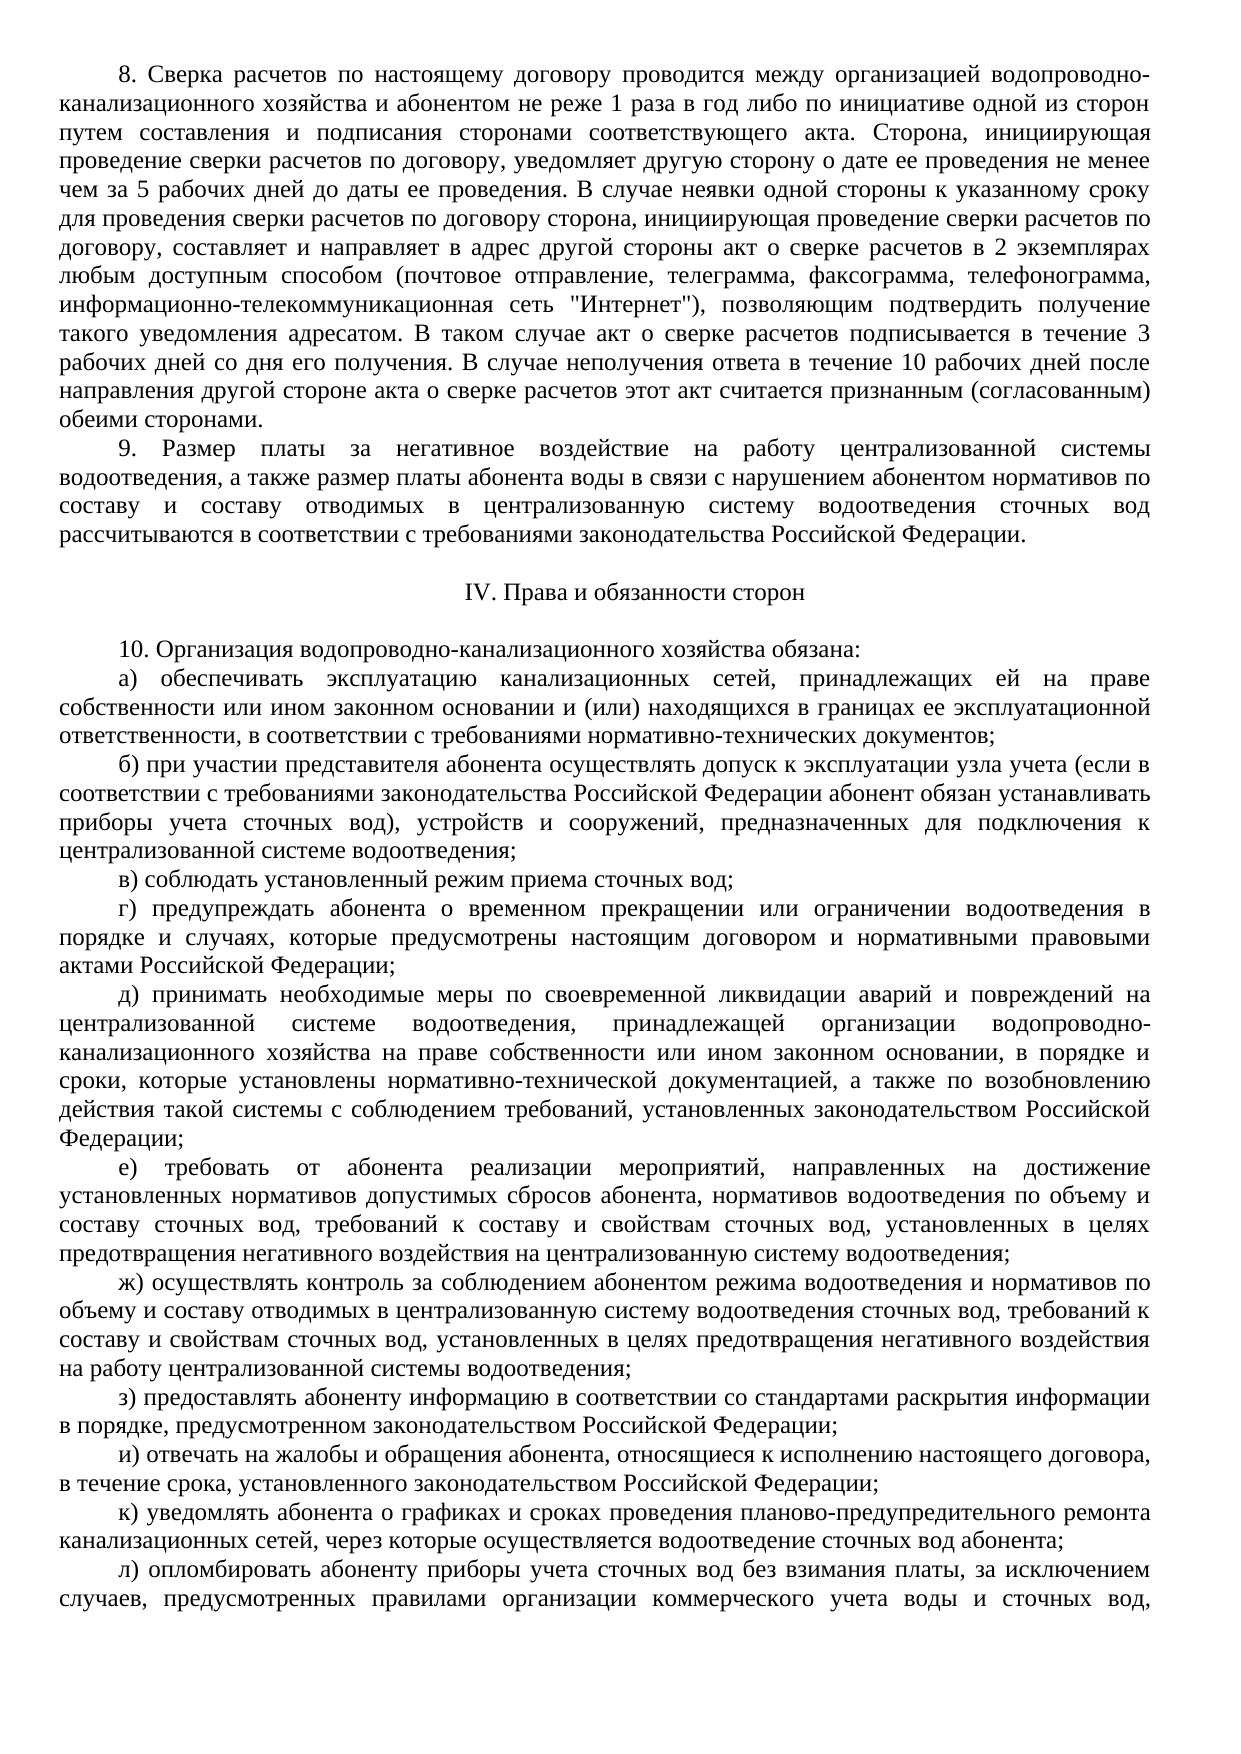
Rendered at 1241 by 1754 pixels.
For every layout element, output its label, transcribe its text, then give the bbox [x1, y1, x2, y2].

text в) соблюдать установленный режим приема сточных вод; [59, 864, 1152, 893]
text г) предупреждать абонента о временном прекращении или ограничении водоотведения в порядке и случаях, которые предусмотрены настоящим договором и нормативными правовыми актами Российской Федерации; [59, 893, 1152, 979]
text д) принимать необходимые меры по своевременной ликвидации аварий и повреждений на централизованной системе водоотведения, принадлежащей организации водопроводно-канализационного хозяйства на праве собственности или ином законном основании, в порядке и сроки, которые установлены нормативно-технической документацией, а также по возобновлению действия такой системы с соблюдением требований, установленных законодательством Российской Федерации; [59, 979, 1152, 1152]
text е) требовать от абонента реализации мероприятий, направленных на достижение установленных нормативов допустимых сбросов абонента, нормативов водоотведения по объему и составу сточных вод, требований к составу и свойствам сточных вод, установленных в целях предотвращения негативного воздействия на централизованную систему водоотведения; [59, 1152, 1152, 1267]
text IV. Права и обязанности сторон [59, 577, 1152, 605]
text 9. Размер платы за негативное воздействие на работу централизованной системы водоотведения, а также размер платы абонента воды в связи с нарушением абонентом нормативов по составу и составу отводимых в централизованную систему водоотведения сточных вод рассчитываются в соответствии с требованиями законодательства Российской Федерации. [59, 433, 1152, 548]
text 8. Сверка расчетов по настоящему договору проводится между организацией водопроводно-канализационного хозяйства и абонентом не реже 1 раза в год либо по инициативе одной из сторон путем составления и подписания сторонами соответствующего акта. Сторона, инициирующая проведение сверки расчетов по договору, уведомляет другую сторону о дате ее проведения не менее чем за 5 рабочих дней до даты ее проведения. В случае неявки одной стороны к указанному сроку для проведения сверки расчетов по договору сторона, инициирующая проведение сверки расчетов по договору, составляет и направляет в адрес другой стороны акт о сверке расчетов в 2 экземплярах любым доступным способом (почтовое отправление, телеграмма, факсограмма, телефонограмма, информационно-телекоммуникационная сеть "Интернет"), позволяющим подтвердить получение такого уведомления адресатом. В таком случае акт о сверке расчетов подписывается в течение 3 рабочих дней со дня его получения. В случае неполучения ответа в течение 10 рабочих дней после направления другой стороне акта о сверке расчетов этот акт считается признанным (согласованным) обеими сторонами. [59, 59, 1152, 433]
text а) обеспечивать эксплуатацию канализационных сетей, принадлежащих ей на праве собственности или ином законном основании и (или) находящихся в границах ее эксплуатационной ответственности, в соответствии с требованиями нормативно-технических документов; [59, 663, 1152, 749]
text ж) осуществлять контроль за соблюдением абонентом режима водоотведения и нормативов по объему и составу отводимых в централизованную систему водоотведения сточных вод, требований к составу и свойствам сточных вод, установленных в целях предотвращения негативного воздействия на работу централизованной системы водоотведения; [59, 1267, 1152, 1382]
text к) уведомлять абонента о графиках и сроках проведения планово-предупредительного ремонта канализационных сетей, через которые осуществляется водоотведение сточных вод абонента; [59, 1497, 1152, 1554]
text б) при участии представителя абонента осуществлять допуск к эксплуатации узла учета (если в соответствии с требованиями законодательства Российской Федерации абонент обязан устанавливать приборы учета сточных вод), устройств и сооружений, предназначенных для подключения к централизованной системе водоотведения; [59, 749, 1152, 864]
text 10. Организация водопроводно-канализационного хозяйства обязана: [59, 634, 1152, 663]
text з) предоставлять абоненту информацию в соответствии со стандартами раскрытия информации в порядке, предусмотренном законодательством Российской Федерации; [59, 1382, 1152, 1439]
text и) отвечать на жалобы и обращения абонента, относящиеся к исполнению настоящего договора, в течение срока, установленного законодательством Российской Федерации; [59, 1439, 1152, 1497]
